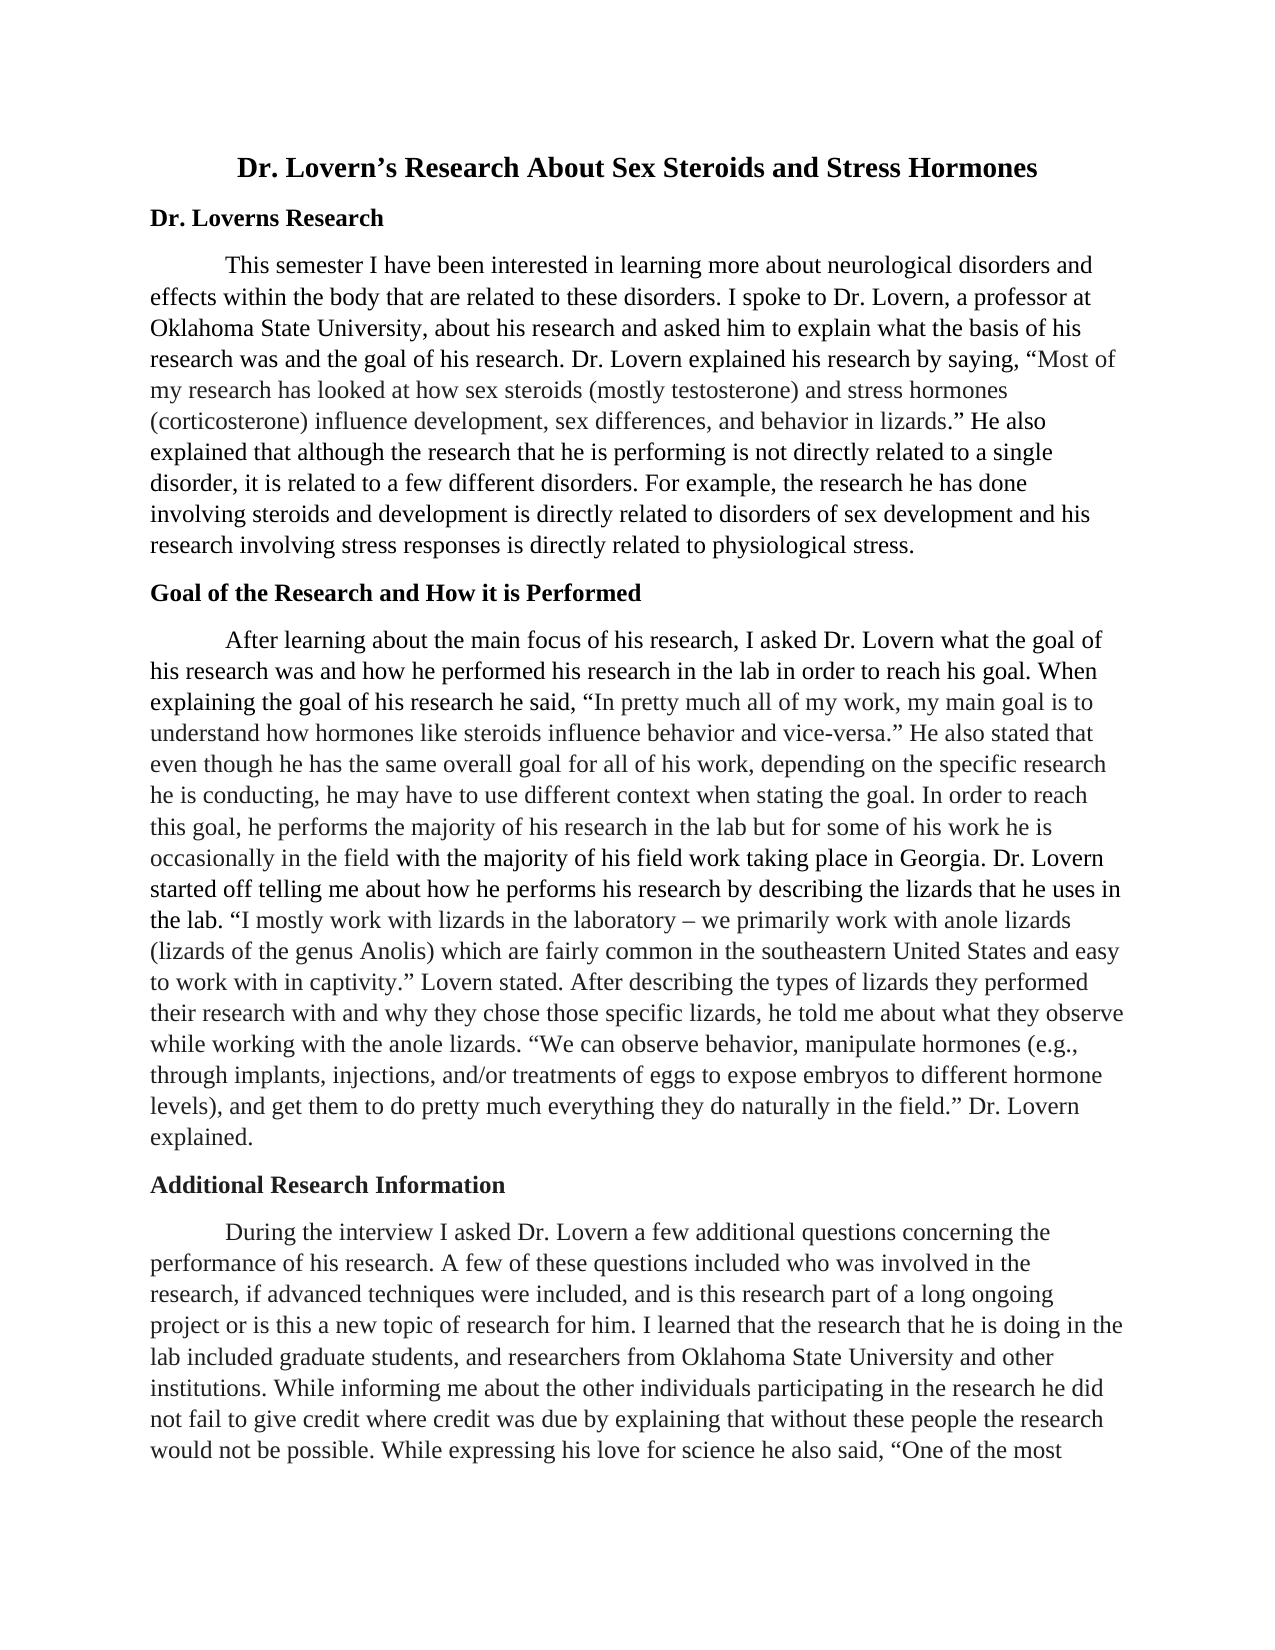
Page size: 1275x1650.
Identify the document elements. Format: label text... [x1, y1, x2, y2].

text Goal of the Research and How it is Performed [150, 578, 1125, 606]
text Dr. Loverns Research [150, 203, 1125, 232]
text This semester I have been interested in learning more about neurological disorders and effects within the body that are related to these disorders. I spoke to Dr. Lovern, a professor at Oklahoma State University, about his research and asked him to explain what the basis of his research was and the goal of his research. Dr. Lovern explained his research by saying, “Most of my research has looked at how sex steroids (mostly testosterone) and stress hormones (corticosterone) influence development, sex differences, and behavior in lizards.” He also explained that although the research that he is performing is not directly related to a single disorder, it is related to a few different disorders. For example, the research he has done involving steroids and development is directly related to disorders of sex development and his research involving stress responses is directly related to physiological stress. [150, 251, 1125, 559]
text Additional Research Information [150, 1170, 1125, 1198]
text After learning about the main focus of his research, I asked Dr. Lovern what the goal of his research was and how he performed his research in the lab in order to reach his goal. When explaining the goal of his research he said, “In pretty much all of my work, my main goal is to understand how hormones like steroids influence behavior and vice-versa.” He also stated that even though he has the same overall goal for all of his work, depending on the specific research he is conducting, he may have to use different context when stating the goal. In order to reach this goal, he performs the majority of his research in the lab but for some of his work he is occasionally in the field with the majority of his field work taking place in Georgia. Dr. Lovern started off telling me about how he performs his research by describing the lizards that he uses in the lab. “I mostly work with lizards in the laboratory – we primarily work with anole lizards (lizards of the genus Anolis) which are fairly common in the southeastern United States and easy to work with in captivity.” Lovern stated. After describing the types of lizards they performed their research with and why they chose those specific lizards, he told me about what they observe while working with the anole lizards. “We can observe behavior, manipulate hormones (e.g., through implants, injections, and/or treatments of eggs to expose embryos to different hormone levels), and get them to do pretty much everything they do naturally in the field.” Dr. Lovern explained. [150, 625, 1125, 1151]
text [150, 1217, 1125, 1463]
text Dr. Lovern’s Research About Sex Steroids and Stress Hormones [150, 150, 1125, 183]
